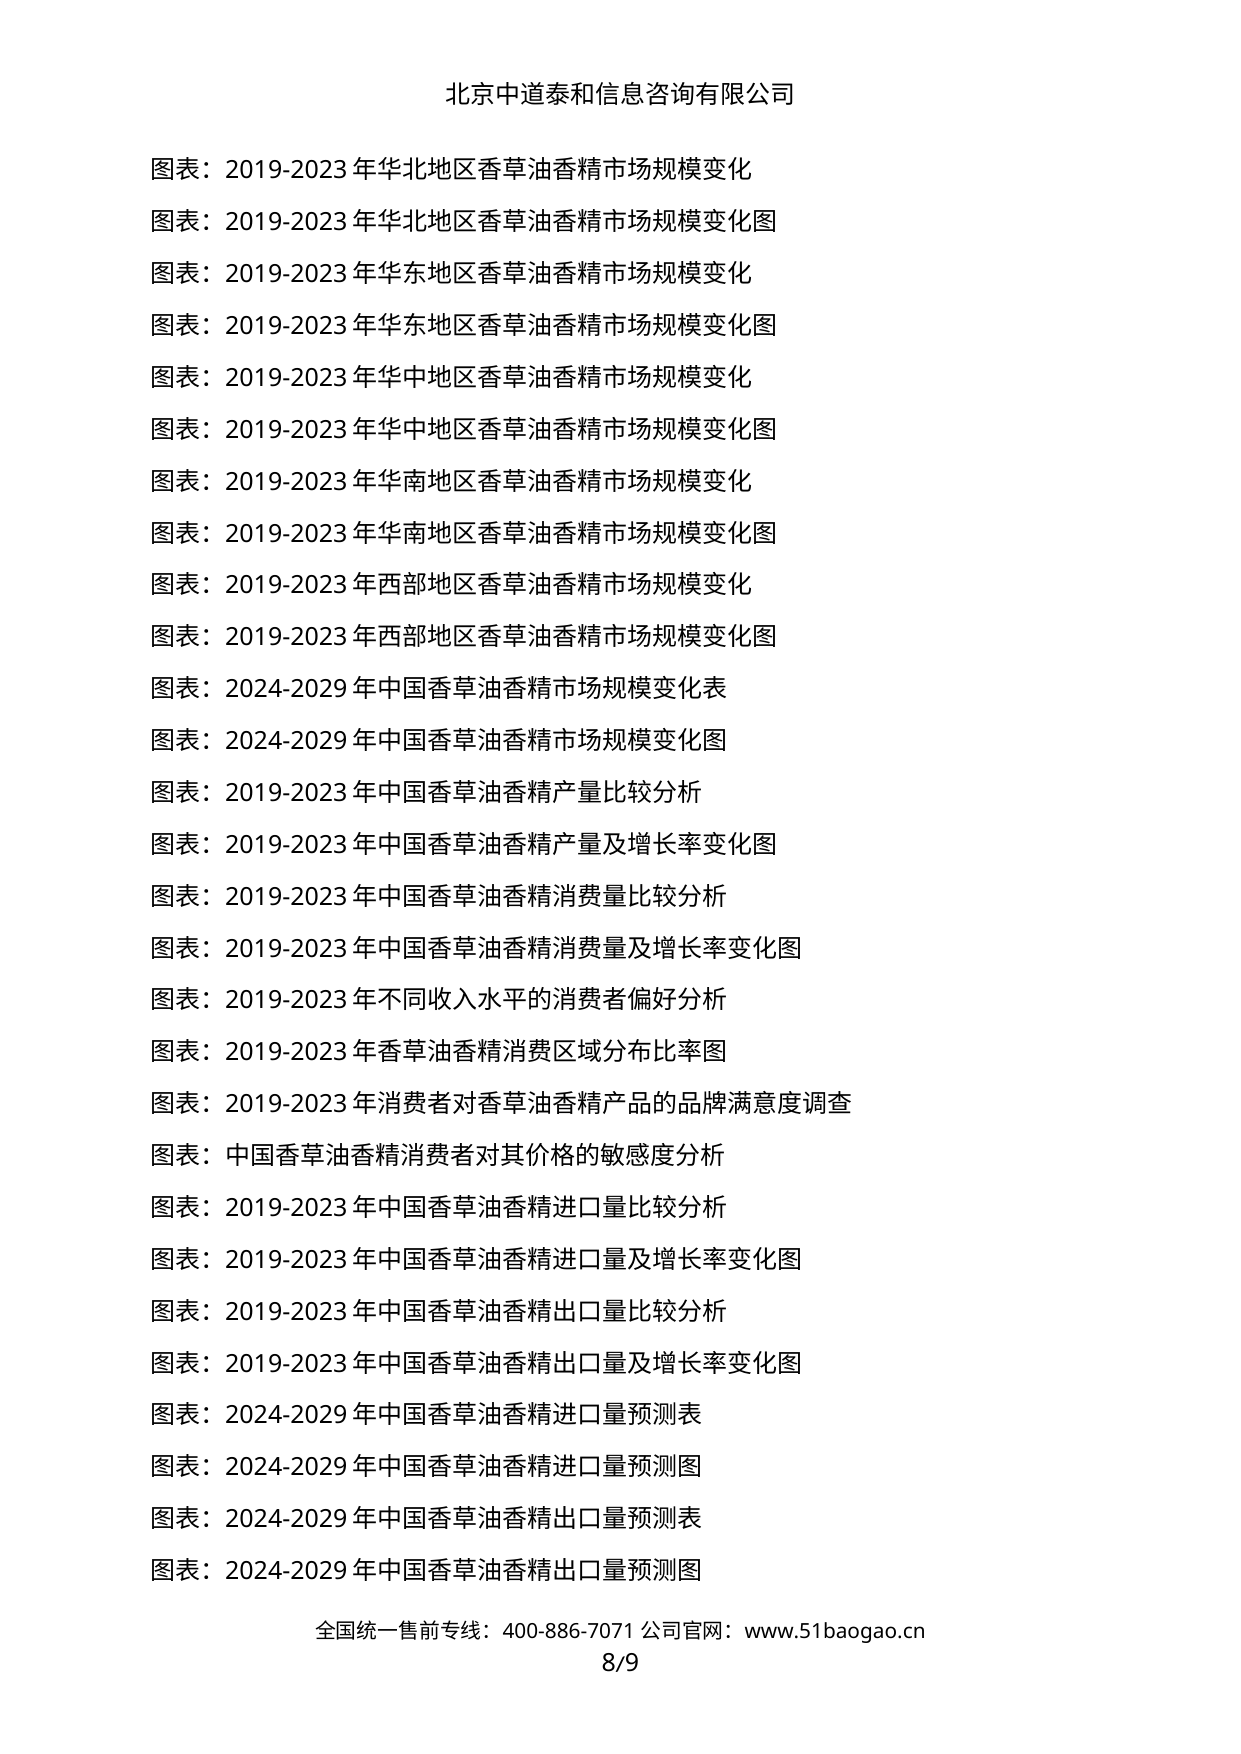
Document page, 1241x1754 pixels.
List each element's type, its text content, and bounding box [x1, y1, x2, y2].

text 图表：2019-2023年西部地区香草油香精市场规模变化 [150, 565, 1090, 601]
text 图表：2019-2023年消费者对香草油香精产品的品牌满意度调查 [150, 1084, 1090, 1120]
text 图表：2019-2023年中国香草油香精出口量比较分析 [150, 1291, 1090, 1327]
text 图表：2019-2023年中国香草油香精消费量及增长率变化图 [150, 928, 1090, 964]
text 图表：2019-2023年华南地区香草油香精市场规模变化 [150, 461, 1090, 497]
text 图表：2019-2023年中国香草油香精产量比较分析 [150, 772, 1090, 809]
text 图表：2024-2029年中国香草油香精出口量预测图 [150, 1551, 1090, 1587]
text 图表：2019-2023年西部地区香草油香精市场规模变化图 [150, 617, 1090, 653]
text 图表：2019-2023年中国香草油香精进口量比较分析 [150, 1187, 1090, 1224]
text 图表：2019-2023年华南地区香草油香精市场规模变化图 [150, 513, 1090, 549]
text 图表：2019-2023年中国香草油香精进口量及增长率变化图 [150, 1239, 1090, 1276]
text 图表：2019-2023年香草油香精消费区域分布比率图 [150, 1032, 1090, 1068]
text 图表：2019-2023年华中地区香草油香精市场规模变化图 [150, 409, 1090, 446]
text 图表：2024-2029年中国香草油香精进口量预测表 [150, 1395, 1090, 1431]
text 图表：2019-2023年华北地区香草油香精市场规模变化图 [150, 202, 1090, 238]
text 图表：2019-2023年中国香草油香精出口量及增长率变化图 [150, 1343, 1090, 1379]
text 图表：2019-2023年华东地区香草油香精市场规模变化图 [150, 306, 1090, 342]
text 图表：2019-2023年中国香草油香精消费量比较分析 [150, 876, 1090, 912]
text 图表：2019-2023年不同收入水平的消费者偏好分析 [150, 980, 1090, 1016]
text 图表：2024-2029年中国香草油香精市场规模变化图 [150, 721, 1090, 757]
text 图表：2019-2023年华东地区香草油香精市场规模变化 [150, 254, 1090, 290]
text 图表：2019-2023年华北地区香草油香精市场规模变化 [150, 150, 1090, 186]
text 图表：2024-2029年中国香草油香精出口量预测表 [150, 1499, 1090, 1535]
text 图表：2024-2029年中国香草油香精市场规模变化表 [150, 669, 1090, 705]
text 图表：2019-2023年中国香草油香精产量及增长率变化图 [150, 824, 1090, 861]
text 图表：2024-2029年中国香草油香精进口量预测图 [150, 1447, 1090, 1483]
text 图表：中国香草油香精消费者对其价格的敏感度分析 [150, 1136, 1090, 1172]
text 图表：2019-2023年华中地区香草油香精市场规模变化 [150, 357, 1090, 394]
